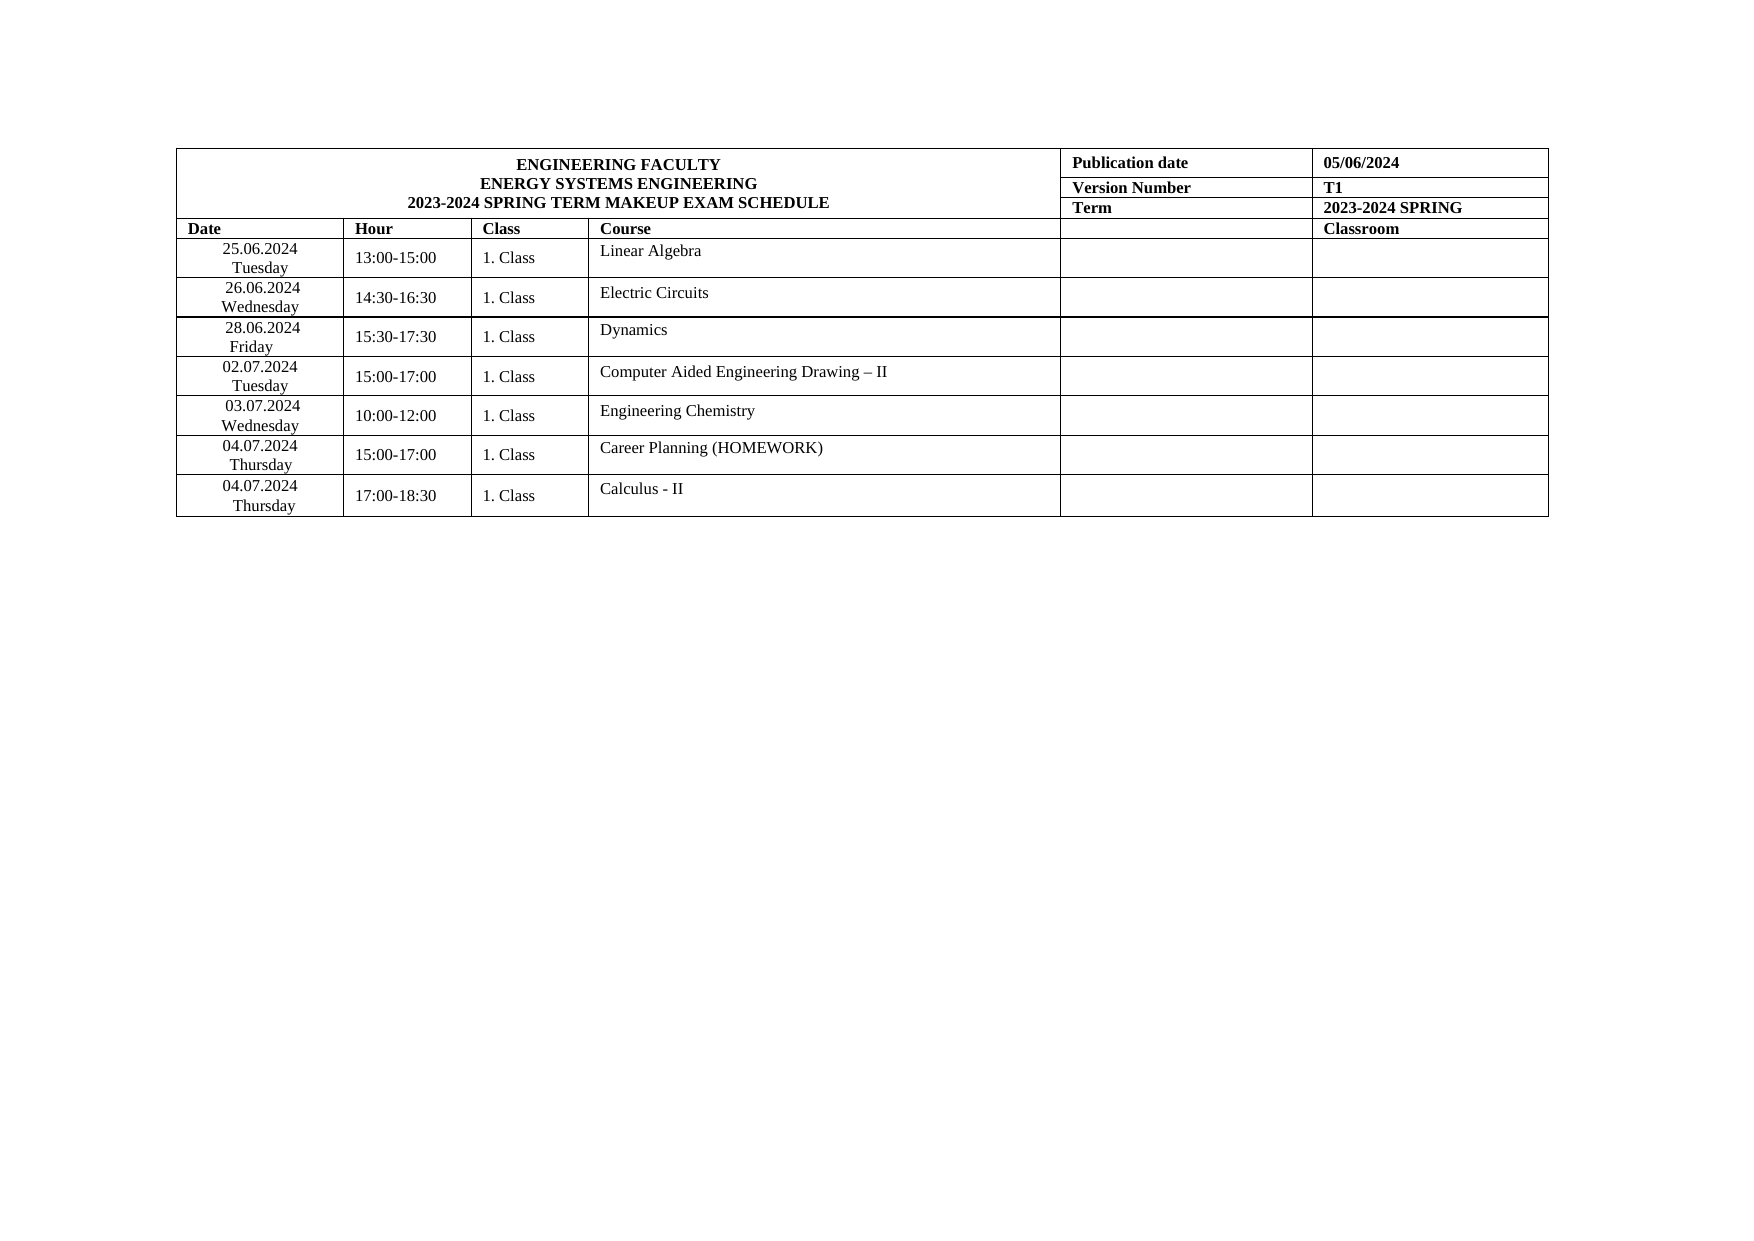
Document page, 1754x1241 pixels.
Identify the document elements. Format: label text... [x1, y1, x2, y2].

table_cell 15:00-17:00 [344, 436, 471, 474]
table_cell [1313, 278, 1548, 316]
table_cell 02.07.2024 Tuesday [177, 357, 343, 395]
table_cell [1061, 396, 1312, 434]
table_cell 17:00-18:30 [344, 475, 471, 516]
table_cell 10:00-12:00 [344, 396, 471, 434]
table_cell 1. Class [472, 318, 588, 356]
table_cell 13:00-15:00 [344, 239, 471, 277]
table_header Publication date [1061, 149, 1312, 177]
table_cell [1313, 239, 1548, 277]
table_cell Dynamics [589, 318, 1060, 356]
table_header ENGINEERING FACULTY ENERGY SYSTEMS ENGINEERING 2023-2024 SPRING TERM MAKEUP EXAM SCHEDULE [177, 149, 1060, 217]
table_cell [1313, 475, 1548, 516]
table_cell Date [177, 219, 343, 238]
table_cell [1061, 436, 1312, 474]
table_cell Hour [344, 219, 471, 238]
table_cell 04.07.2024 Thursday [177, 475, 343, 516]
table_cell Linear Algebra [589, 239, 1060, 277]
table_cell Career Planning (HOMEWORK) [589, 436, 1060, 474]
table_cell [1313, 318, 1548, 356]
table_cell [1061, 357, 1312, 395]
table_cell Class [472, 219, 588, 238]
table_header 05/06/2024 [1313, 149, 1548, 177]
table_cell 2023-2024 SPRING [1313, 198, 1548, 217]
table_cell 1. Class [472, 278, 588, 316]
table_cell [1313, 357, 1548, 395]
table_cell 15:00-17:00 [344, 357, 471, 395]
table_cell Course [589, 219, 1060, 238]
table_cell [1061, 318, 1312, 356]
table_cell T1 [1313, 178, 1548, 197]
table_cell [1061, 219, 1312, 238]
table_cell [1061, 239, 1312, 277]
table_cell 04.07.2024 Thursday [177, 436, 343, 474]
table_cell 1. Class [472, 436, 588, 474]
table_cell [1313, 436, 1548, 474]
table_cell Version Number [1061, 178, 1312, 197]
table_cell 1. Class [472, 396, 588, 434]
table_cell [1061, 278, 1312, 316]
table_cell 1. Class [472, 475, 588, 516]
table_cell Engineering Chemistry [589, 396, 1060, 434]
table_cell 25.06.2024 Tuesday [177, 239, 343, 277]
table_cell Classroom [1313, 219, 1548, 238]
table_cell Electric Circuits [589, 278, 1060, 316]
table_cell Computer Aided Engineering Drawing – II [589, 357, 1060, 395]
table_cell 1. Class [472, 357, 588, 395]
table_cell 15:30-17:30 [344, 318, 471, 356]
table_cell 26.06.2024 Wednesday [177, 278, 343, 316]
table_cell [1061, 475, 1312, 516]
table_cell 1. Class [472, 239, 588, 277]
table_cell 14:30-16:30 [344, 278, 471, 316]
table_cell Calculus - II [589, 475, 1060, 516]
table_cell Term [1061, 198, 1312, 217]
table_cell [1313, 396, 1548, 434]
table_cell 28.06.2024 Friday [177, 318, 343, 356]
table_cell 03.07.2024 Wednesday [177, 396, 343, 434]
